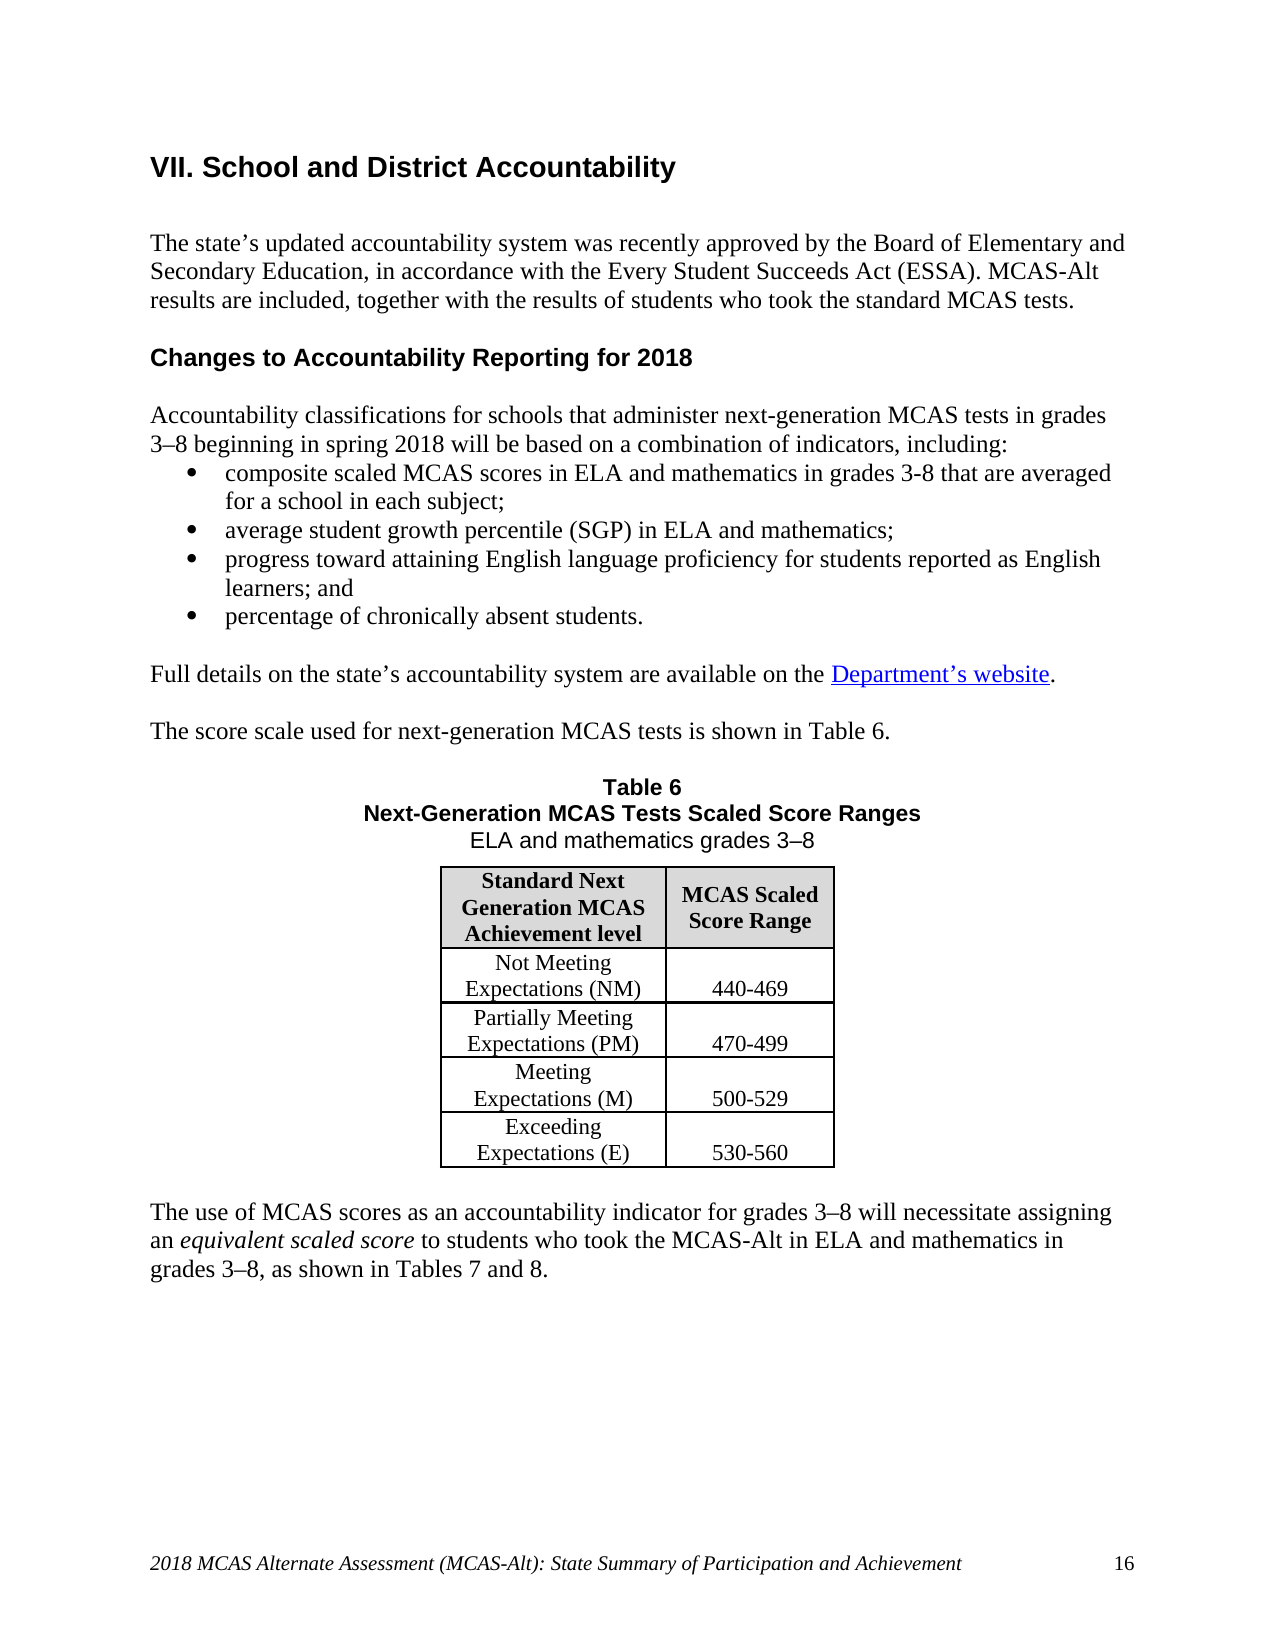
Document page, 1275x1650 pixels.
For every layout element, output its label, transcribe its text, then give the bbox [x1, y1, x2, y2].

text Full details on the state’s accountability system are available on the Department’s website. [150, 659, 1134, 688]
table_cell Meeting Expectations (M) [442, 1058, 665, 1111]
text Next-Generation MCAS Tests Scaled Score Ranges [150, 800, 1134, 827]
table_cell 530-560 [667, 1113, 833, 1166]
list composite scaled MCAS scores in ELA and mathematics in grades 3-8 that are averaged for a school in each subject; [187, 458, 1134, 515]
text Table 6 [150, 774, 1134, 800]
list progress toward attaining English language proficiency for students reported as English learners; and [150, 544, 1134, 601]
table_cell 440-469 [667, 949, 833, 1001]
table_cell Not Meeting Expectations (NM) [442, 949, 665, 1001]
list average student growth percentile (SGP) in ELA and mathematics; [187, 515, 1134, 544]
table_header MCAS Scaled Score Range [667, 868, 833, 947]
text The state’s updated accountability system was recently approved by the Board of Elementary and Secondary Education, in accordance with the Every Student Succeeds Act (ESSA). MCAS-Alt results are included, together with the results of students who took the standard MCAS tests. [150, 228, 1134, 314]
text Changes to Accountability Reporting for 2018 [150, 343, 1134, 371]
list percentage of chronically absent students. [187, 601, 1134, 630]
table_cell Exceeding Expectations (E) [442, 1113, 665, 1166]
table_header Standard Next Generation MCAS Achievement level [442, 868, 665, 947]
subtitle VII. School and District Accountability [150, 150, 1134, 183]
table_cell 470-499 [667, 1004, 833, 1056]
text The score scale used for next-generation MCAS tests is shown in Table 6. [150, 716, 1134, 745]
text The use of MCAS scores as an accountability indicator for grades 3–8 will necessitate assigning an equivalent scaled score to students who took the MCAS-Alt in ELA and mathematics in grades 3–8, as shown in Tables 7 and 8. [150, 1197, 1134, 1283]
text ELA and mathematics grades 3–8 [150, 827, 1134, 853]
table_cell 500-529 [667, 1058, 833, 1111]
table_cell Partially Meeting Expectations (PM) [442, 1004, 665, 1056]
text Accountability classifications for schools that administer next-generation MCAS tests in grades 3–8 beginning in spring 2018 will be based on a combination of indicators, including: [150, 400, 1134, 458]
